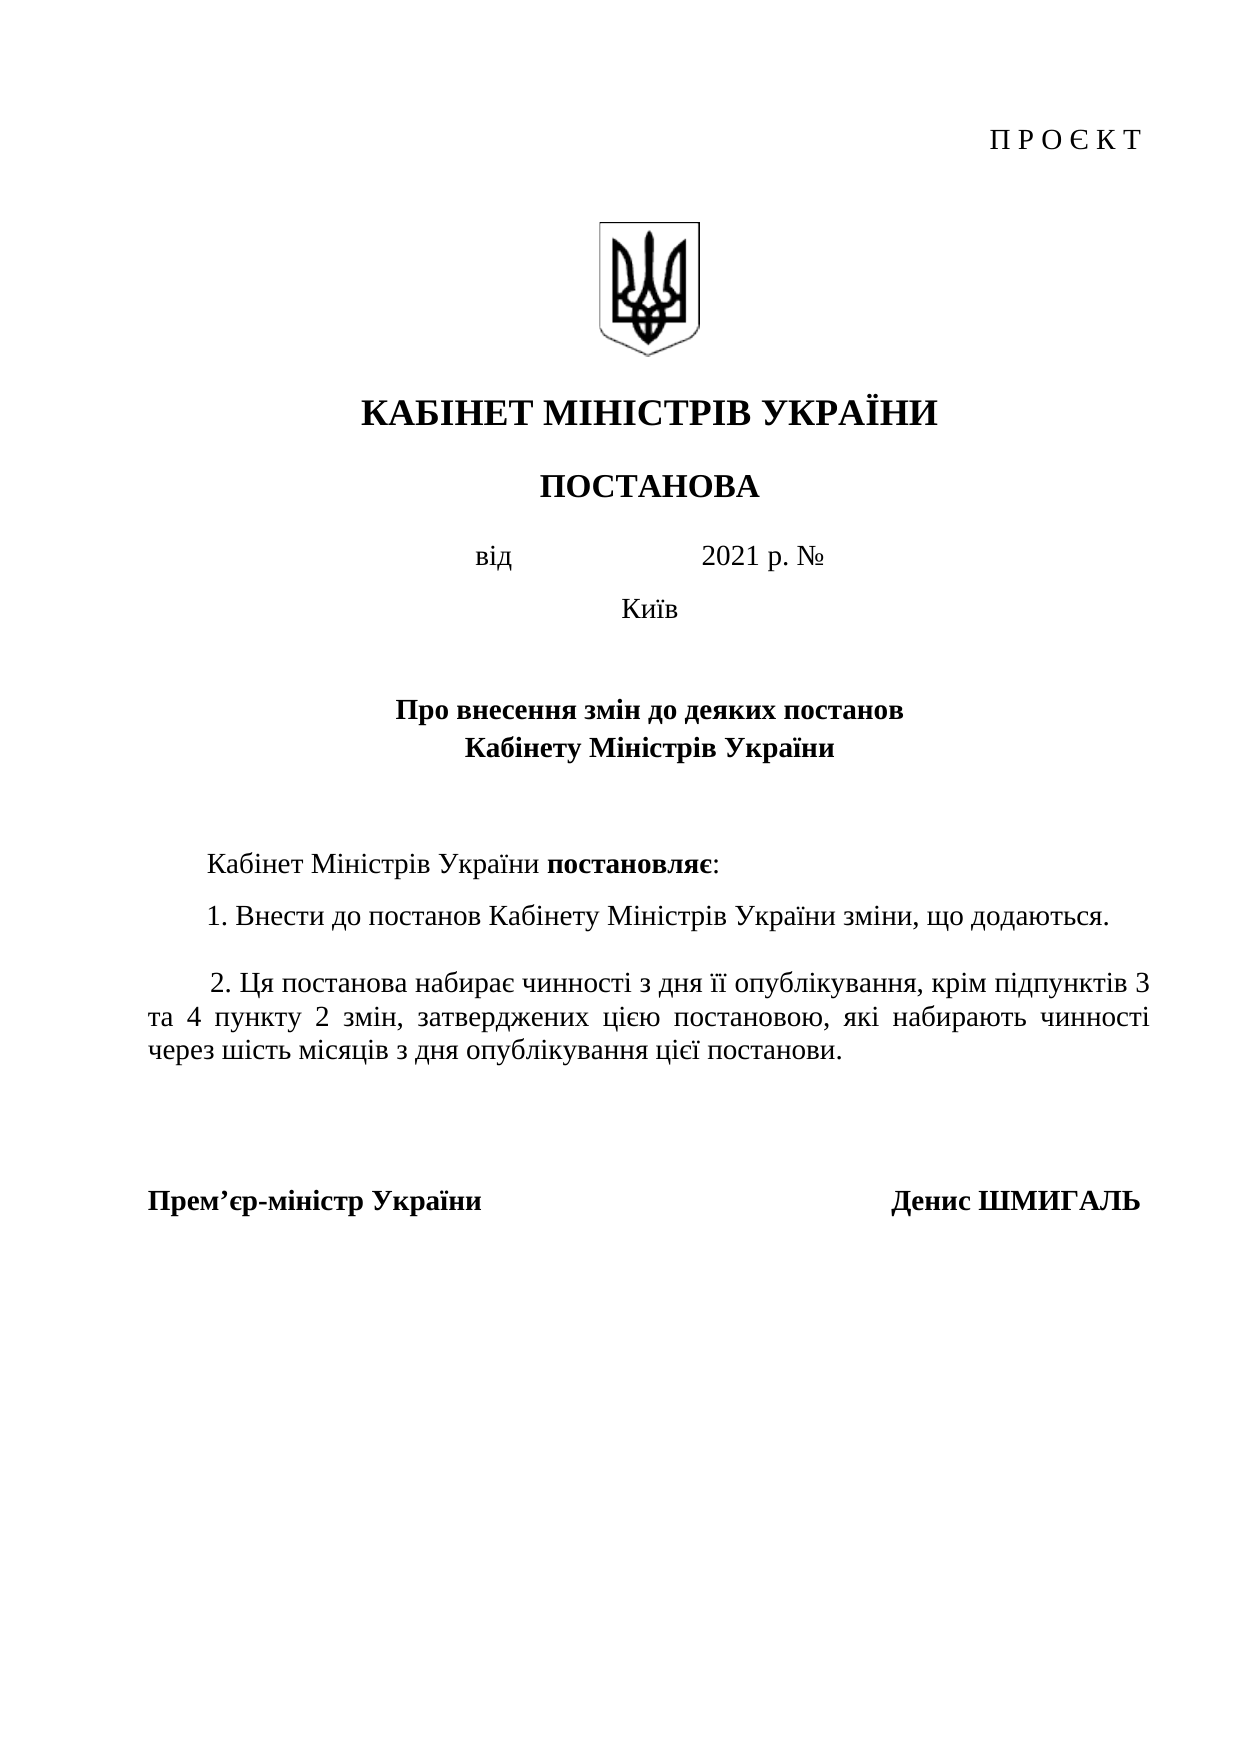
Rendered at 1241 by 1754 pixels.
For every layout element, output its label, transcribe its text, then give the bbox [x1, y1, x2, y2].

text 2. Ця постанова набирає чинності з дня її опублікування, крім підпунктів 3 та 4 пункту 2 змін, затверджених цією постановою, які набирають чинності через шість місяців з дня опублікування цієї постанови. [148, 965, 1152, 1066]
text від 2021 р. № [148, 538, 1152, 572]
text Кабінет Міністрів України постановляє: [148, 846, 1152, 879]
table_header Денис ШМИГАЛЬ [646, 1180, 1148, 1224]
text П Р О Є К Т [989, 122, 1152, 156]
text Київ [148, 591, 1152, 625]
text 1. Внести до постанов Кабінету Міністрів України зміни, що додаються. [148, 898, 1152, 932]
text Про внесення змін до деяких постанов Кабінету Міністрів України [148, 692, 1152, 764]
text ПОСТАНОВА [148, 467, 1152, 505]
table_header Прем’єр-міністр України [145, 1180, 646, 1224]
picture [599, 222, 700, 357]
text КАБІНЕТ МІНІСТРІВ УКРАЇНИ [148, 390, 1152, 433]
